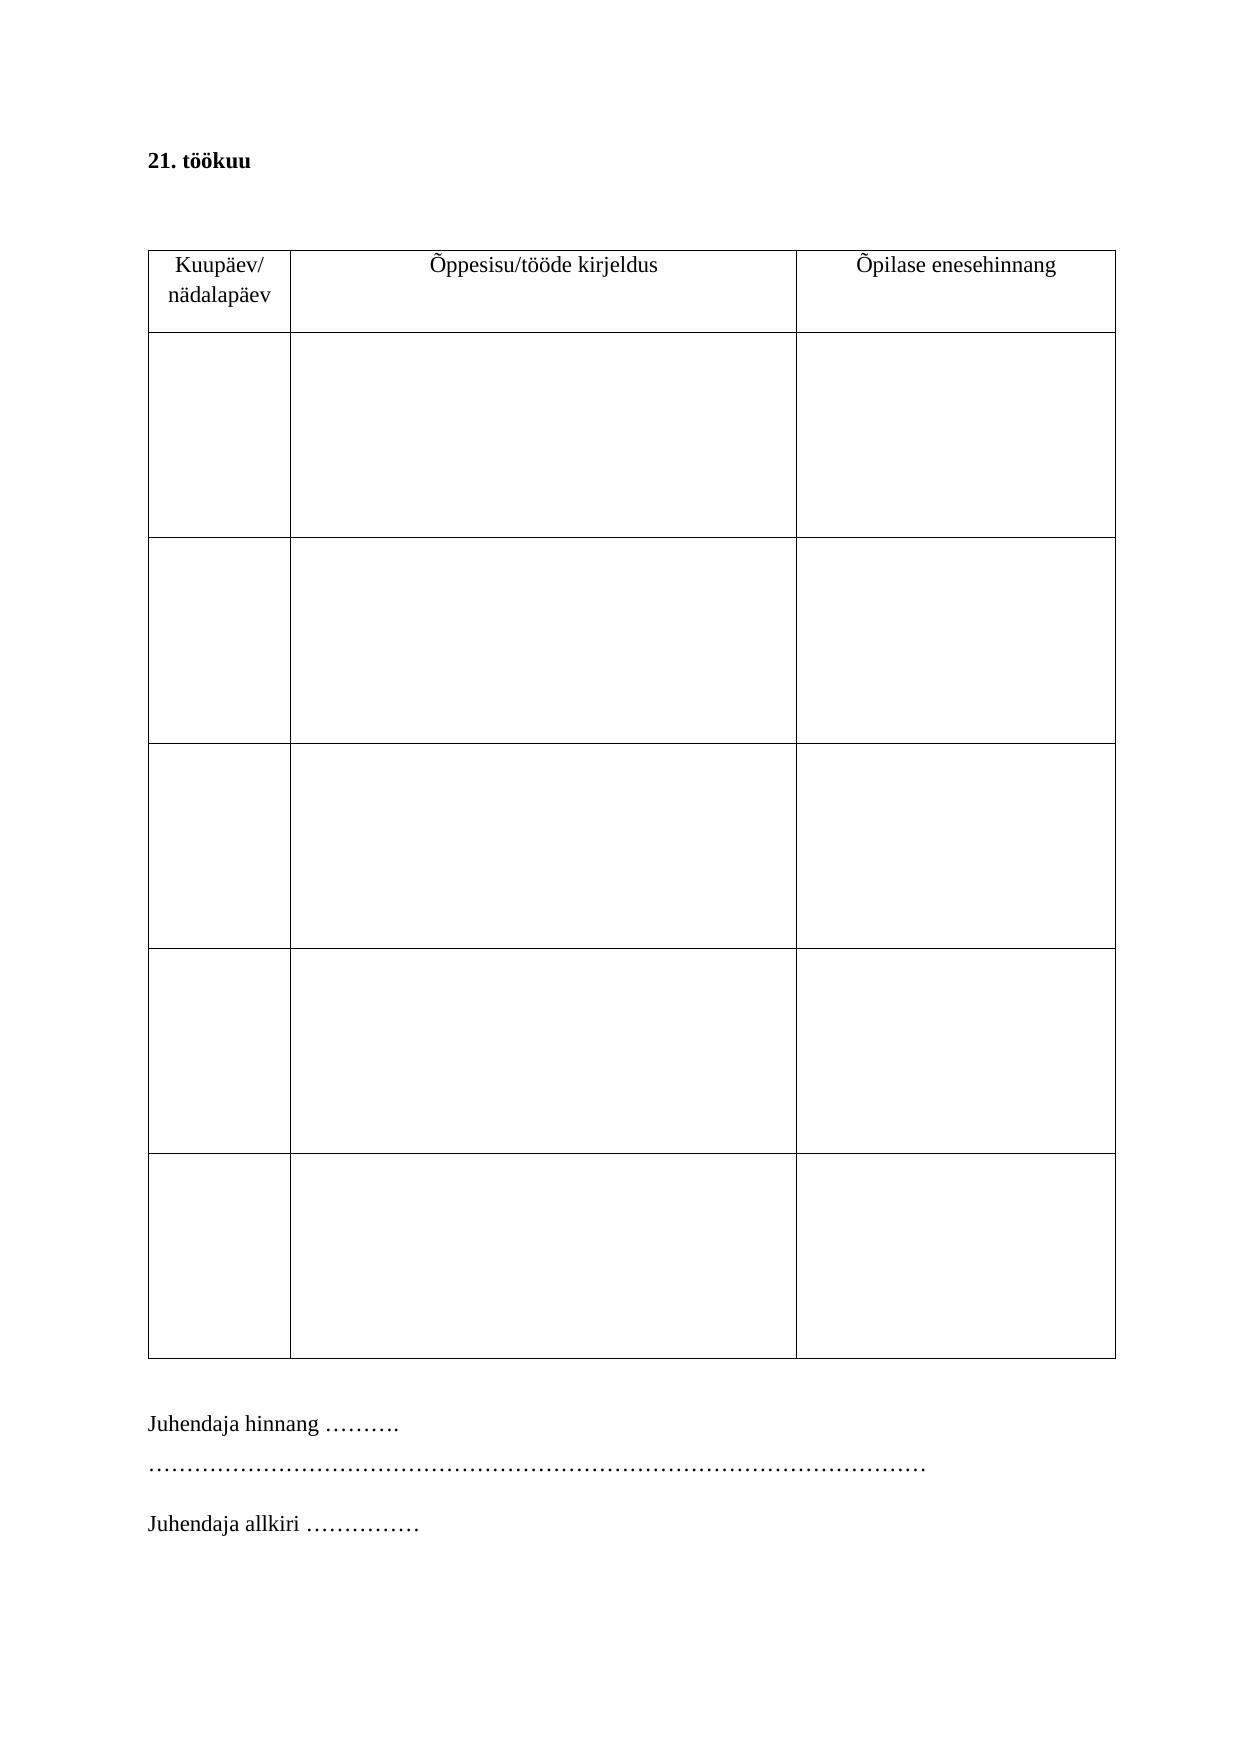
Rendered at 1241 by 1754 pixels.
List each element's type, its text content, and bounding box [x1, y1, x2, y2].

table_cell [797, 333, 1115, 537]
table_cell [797, 1154, 1115, 1358]
table_header Õppesisu/tööde kirjeldus [291, 251, 796, 332]
table_cell [149, 538, 290, 742]
table_cell [797, 538, 1115, 742]
text 21. töökuu [148, 148, 1137, 174]
table_cell [291, 744, 796, 948]
table_header Õpilase enesehinnang [797, 251, 1115, 332]
table_cell [149, 949, 290, 1153]
table_cell [797, 949, 1115, 1153]
table_cell [149, 333, 290, 537]
text Juhendaja allkiri …………… [148, 1510, 1137, 1536]
table_cell [291, 949, 796, 1153]
table_header Kuupäev/ nädalapäev [149, 251, 290, 332]
table_cell [291, 333, 796, 537]
text Juhendaja hinnang ……….………………………………………………………………………………………… [148, 1410, 1137, 1476]
table_cell [149, 744, 290, 948]
table_cell [291, 538, 796, 742]
table_cell [291, 1154, 796, 1358]
table_cell [797, 744, 1115, 948]
table_cell [149, 1154, 290, 1358]
